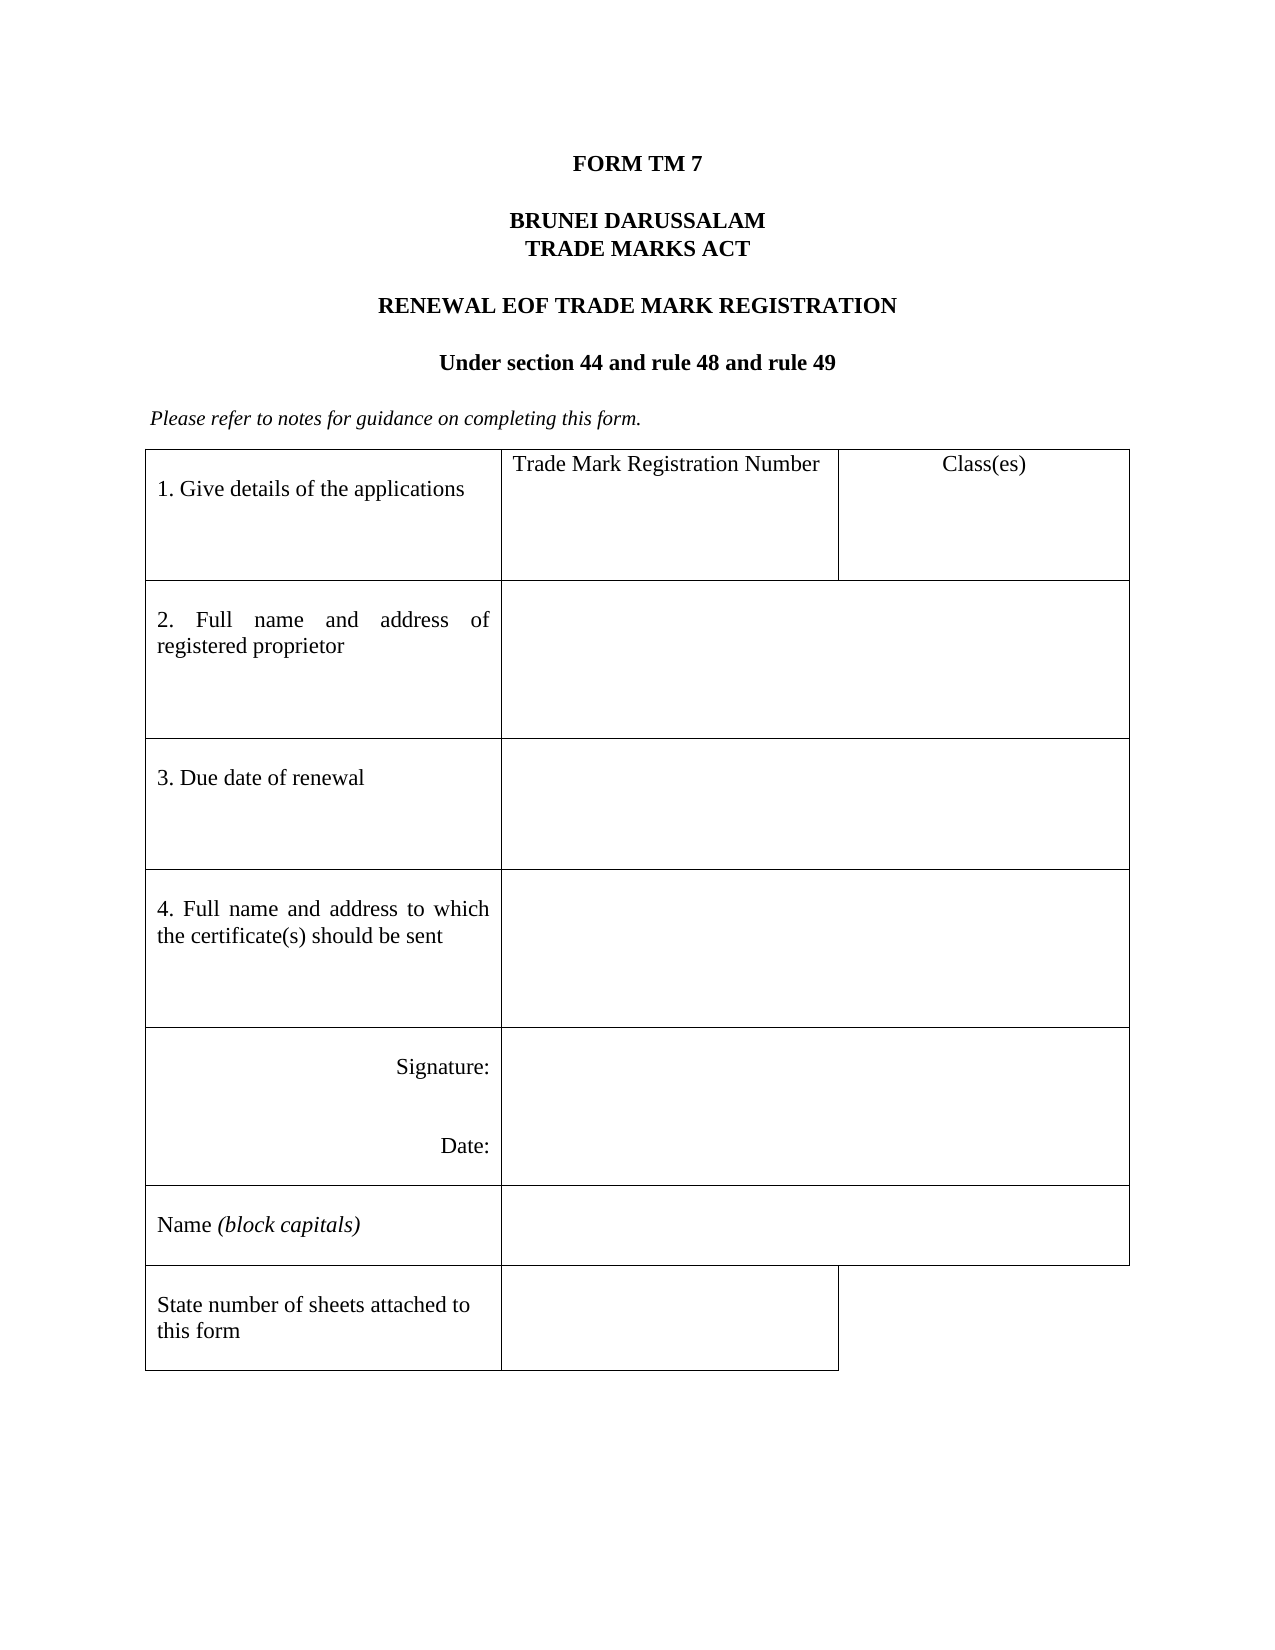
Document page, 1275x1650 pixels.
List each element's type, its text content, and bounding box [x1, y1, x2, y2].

text TRADE MARKS ACT [150, 235, 1125, 262]
table_cell 4. Full name and address to which the certificate(s) should be sent [146, 870, 501, 1027]
table_cell [502, 1266, 838, 1370]
table_cell 3. Due date of renewal [146, 739, 501, 869]
table_cell Name (block capitals) [146, 1186, 501, 1265]
table_cell State number of sheets attached to this form [146, 1266, 501, 1370]
text Under section 44 and rule 48 and rule 49 [150, 349, 1125, 375]
table_cell 2. Full name and address of registered proprietor [146, 581, 501, 738]
table_header Trade Mark Registration Number [502, 450, 838, 580]
text FORM TM 7 [150, 150, 1125, 176]
table_header Class(es) [839, 450, 1129, 580]
table_header 1. Give details of the applications [146, 450, 501, 580]
table_cell [502, 1028, 1129, 1185]
table_cell [502, 870, 1129, 1027]
text BRUNEI DARUSSALAM [150, 207, 1125, 233]
table_cell Signature: Date: [146, 1028, 501, 1185]
table_cell [502, 1186, 1129, 1265]
text Please refer to notes for guidance on completing this form. [150, 406, 1125, 430]
text RENEWAL EOF TRADE MARK REGISTRATION [150, 292, 1125, 318]
table_cell [502, 581, 1129, 738]
table_cell [502, 739, 1129, 869]
